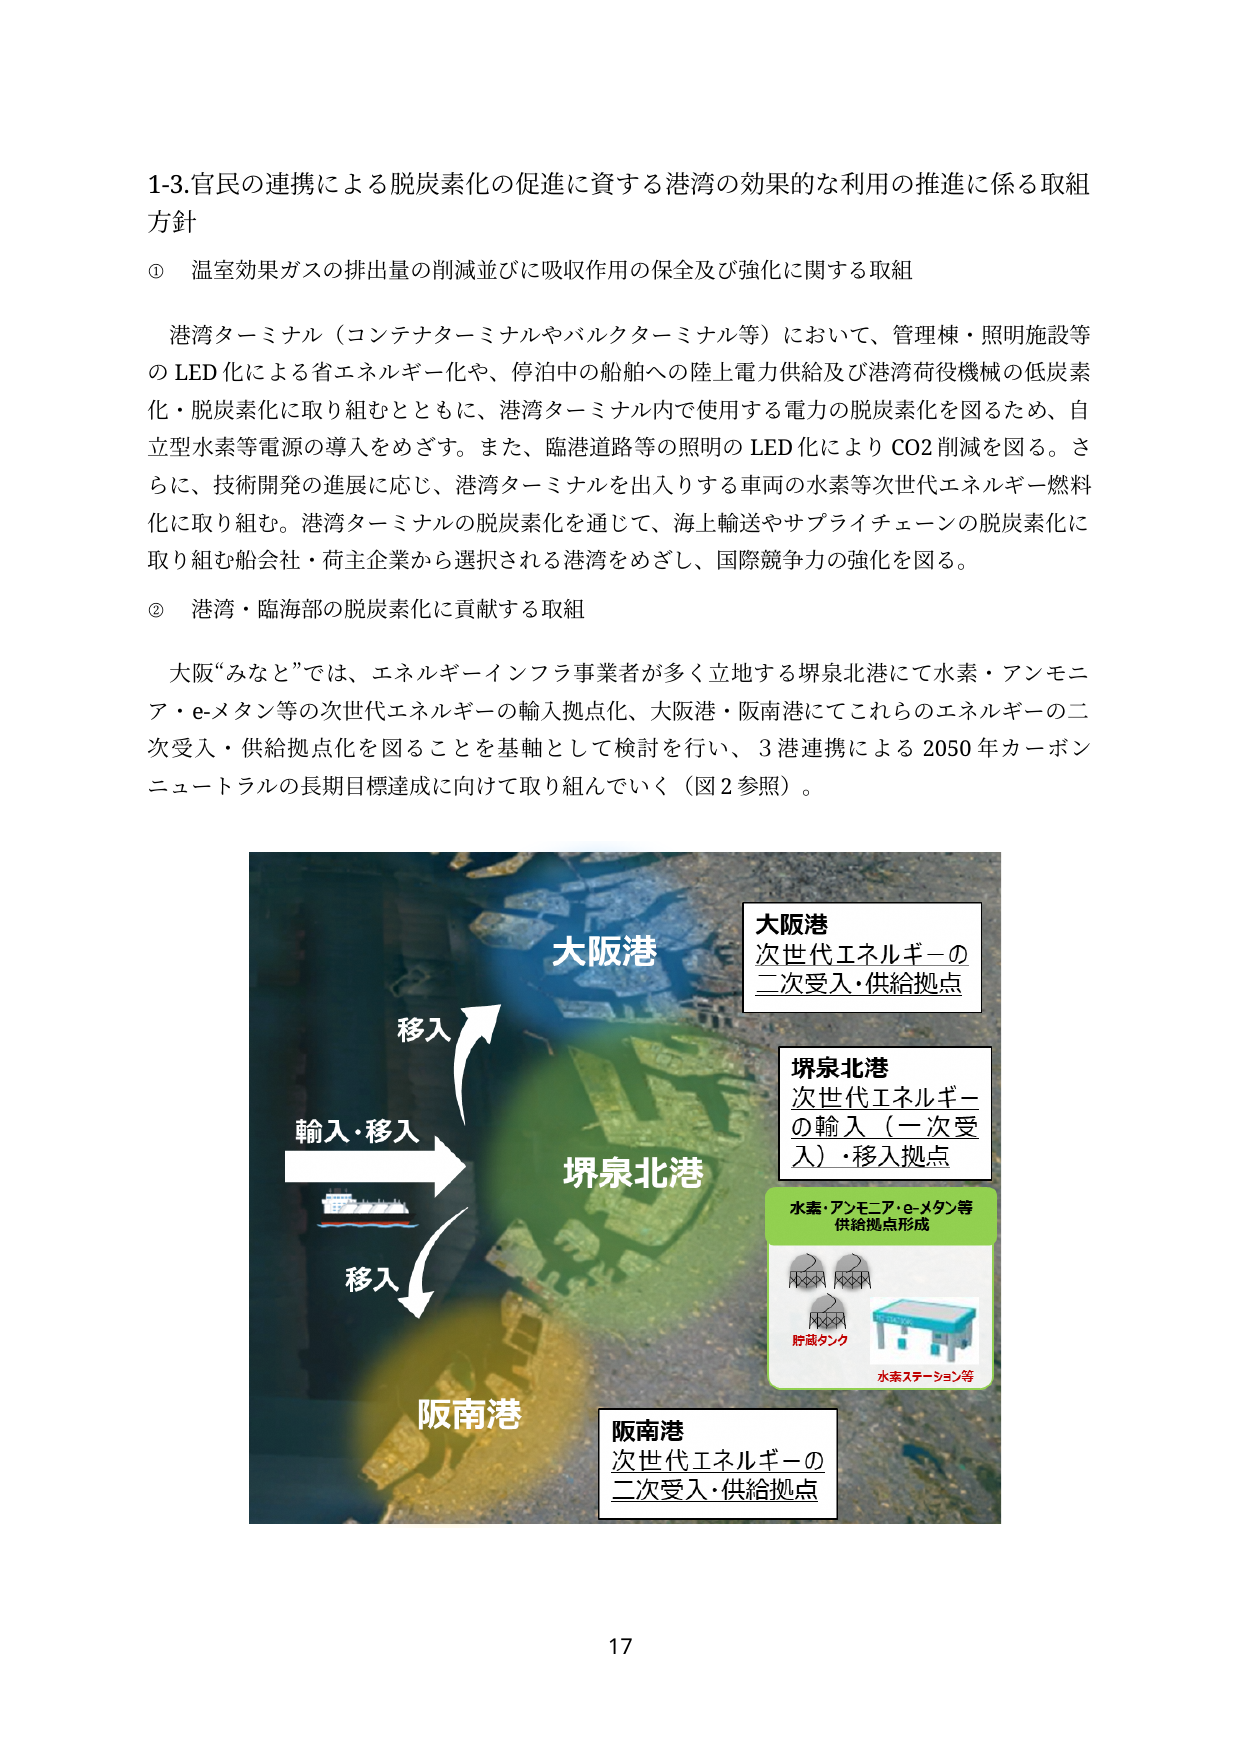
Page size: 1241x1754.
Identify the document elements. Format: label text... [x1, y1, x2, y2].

text 大阪“みなと”では、エネルギーインフラ事業者が多く立地する堺泉北港にて水素・アンモニア・e-メタン等の次世代エネルギーの輸入拠点化、大阪港・阪南港にてこれらのエネルギーの二次受入・供給拠点化を図ることを基軸として検討を行い、３港連携による2050年カーボンニュートラルの長期目標達成に向けて取り組んでいく（図2参照）。 [148, 653, 1092, 803]
text 港湾ターミナル（コンテナターミナルやバルクターミナル等）において、管理棟・照明施設等のLED化による省エネルギー化や、停泊中の船舶への陸上電力供給及び港湾荷役機械の低炭素化・脱炭素化に取り組むとともに、港湾ターミナル内で使用する電力の脱炭素化を図るため、自立型水素等電源の導入をめざす。また、臨港道路等の照明のLED化によりCO2削減を図る。さらに、技術開発の進展に応じ、港湾ターミナルを出入りする車両の水素等次世代エネルギー燃料化に取り組む。港湾ターミナルの脱炭素化を通じて、海上輸送やサプライチェーンの脱炭素化に取り組む船会社・荷主企業から選択される港湾をめざし、国際競争力の強化を図る。 [148, 315, 1092, 578]
subtitle 港湾・臨海部の脱炭素化に貢献する取組 [148, 589, 1092, 626]
picture [249, 841, 1002, 1528]
subtitle 1-3.官民の連携による脱炭素化の促進に資する港湾の効果的な利用の推進に係る取組方針 [148, 164, 1092, 239]
subtitle 温室効果ガスの排出量の削減並びに吸収作用の保全及び強化に関する取組 [148, 251, 1092, 288]
